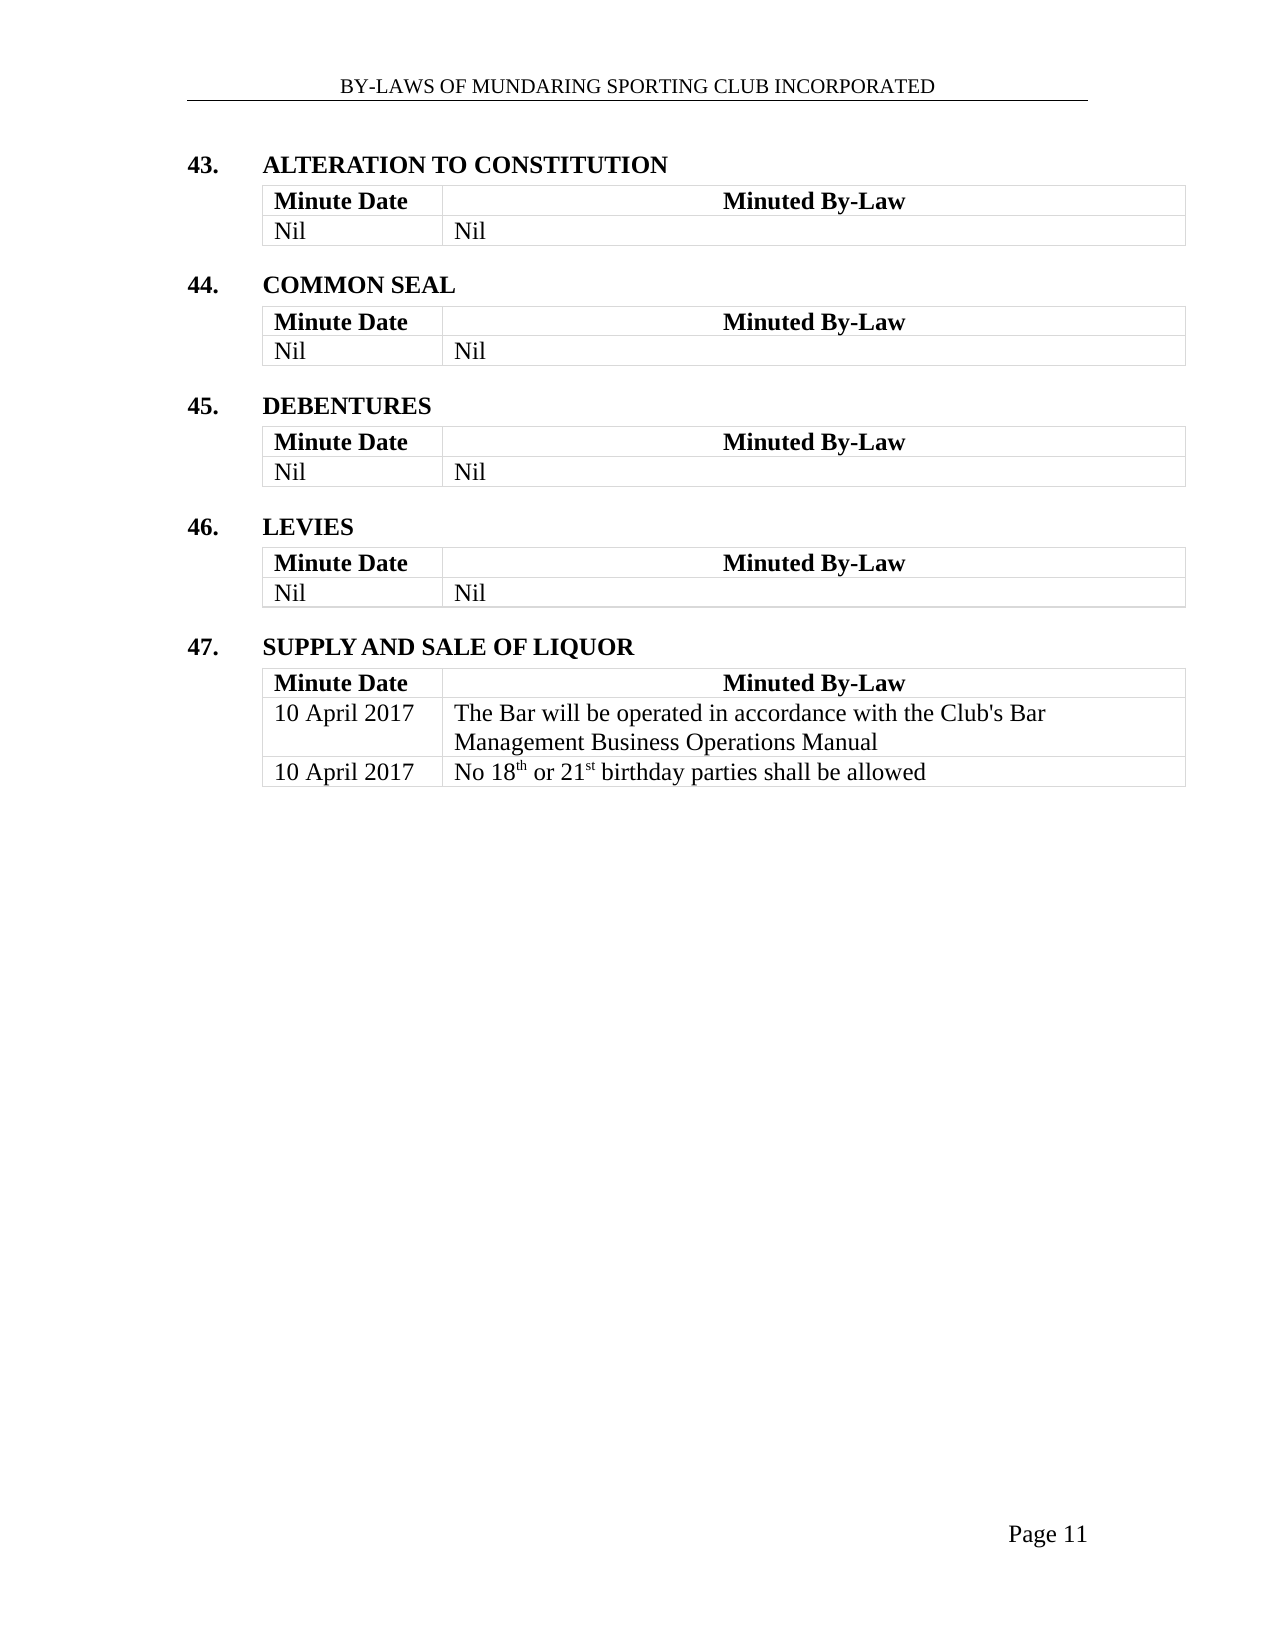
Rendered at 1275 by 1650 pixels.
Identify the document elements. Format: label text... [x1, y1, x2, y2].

table_cell Nil [443, 216, 1185, 244]
table_header Minuted By-Law [443, 669, 1185, 697]
table_cell Nil [263, 457, 442, 486]
subtitle 46. LEVIES [187, 512, 1088, 541]
table_header Minuted By-Law [443, 186, 1185, 215]
table_header Minute Date [263, 669, 442, 697]
table_header Minute Date [263, 186, 442, 215]
table_cell Nil [443, 336, 1185, 365]
table_cell Nil [263, 216, 442, 244]
table_cell No 18th or 21st birthday parties shall be allowed [443, 757, 1185, 786]
table_cell 10 April 2017 [263, 757, 442, 786]
subtitle 45. DEBENTURES [187, 391, 1088, 420]
subtitle 44. COMMON SEAL [187, 271, 1088, 299]
subtitle 43. ALTERATION TO CONSTITUTION [187, 150, 1088, 179]
table_cell 10 April 2017 [263, 698, 442, 756]
table_header Minute Date [263, 427, 442, 456]
table_cell Nil [263, 336, 442, 365]
table_header Minuted By-Law [443, 427, 1185, 456]
table_header Minuted By-Law [443, 307, 1185, 335]
table_cell Nil [263, 578, 442, 606]
table_header Minuted By-Law [443, 548, 1185, 577]
table_cell The Bar will be operated in accordance with the Club's Bar Management Business Operations Manual [443, 698, 1185, 756]
subtitle 47. SUPPLY AND SALE OF LIQUOR [187, 632, 1088, 661]
table_cell Nil [443, 457, 1185, 486]
table_header Minute Date [263, 548, 442, 577]
table_header Minute Date [263, 307, 442, 335]
table_cell Nil [443, 578, 1185, 606]
